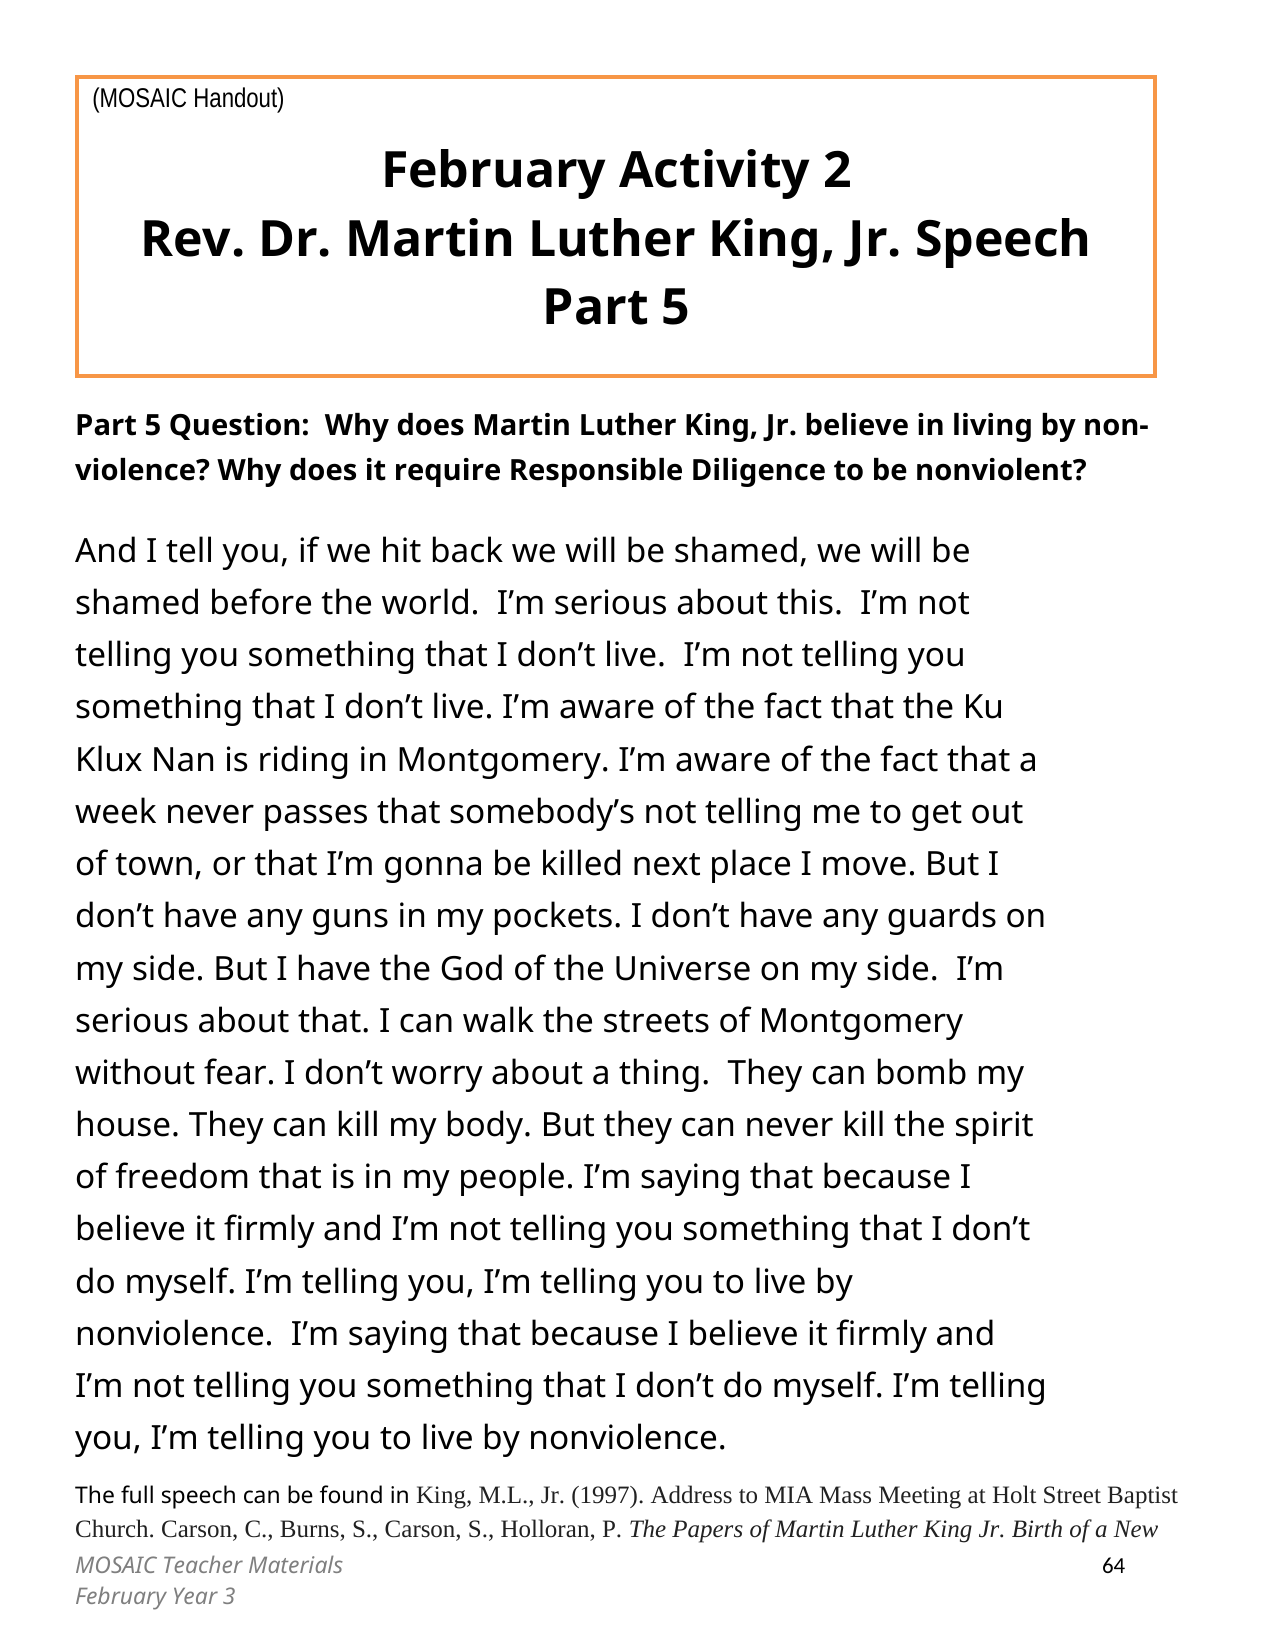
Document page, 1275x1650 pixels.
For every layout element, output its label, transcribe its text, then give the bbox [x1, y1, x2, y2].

text Part 5 Question: Why does Martin Luther King, Jr. believe in living by non-violence? Why does it require Responsible Diligence to be nonviolent? [75, 404, 1200, 489]
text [75, 1479, 1200, 1543]
text And I tell you, if we hit back we will be shamed, we will be shamed before the world. I’m serious about this. I’m not telling you something that I don’t live. I’m not telling you something that I don’t live. I’m aware of the fact that the Ku Klux Nan is riding in Montgomery. I’m aware of the fact that a week never passes that somebody’s not telling me to get out of town, or that I’m gonna be killed next place I move. But I don’t have any guns in my pockets. I don’t have any guards on my side. But I have the God of the Universe on my side. I’m serious about that. I can walk the streets of Montgomery without fear. I don’t worry about a thing. They can bomb my house. They can kill my body. But they can never kill the spirit of freedom that is in my people. I’m saying that because I believe it firmly and I’m not telling you something that I don’t do myself. I’m telling you, I’m telling you to live by nonviolence. I’m saying that because I believe it firmly and I’m not telling you something that I don’t do myself. I’m telling you, I’m telling you to live by nonviolence. [75, 527, 1050, 1459]
